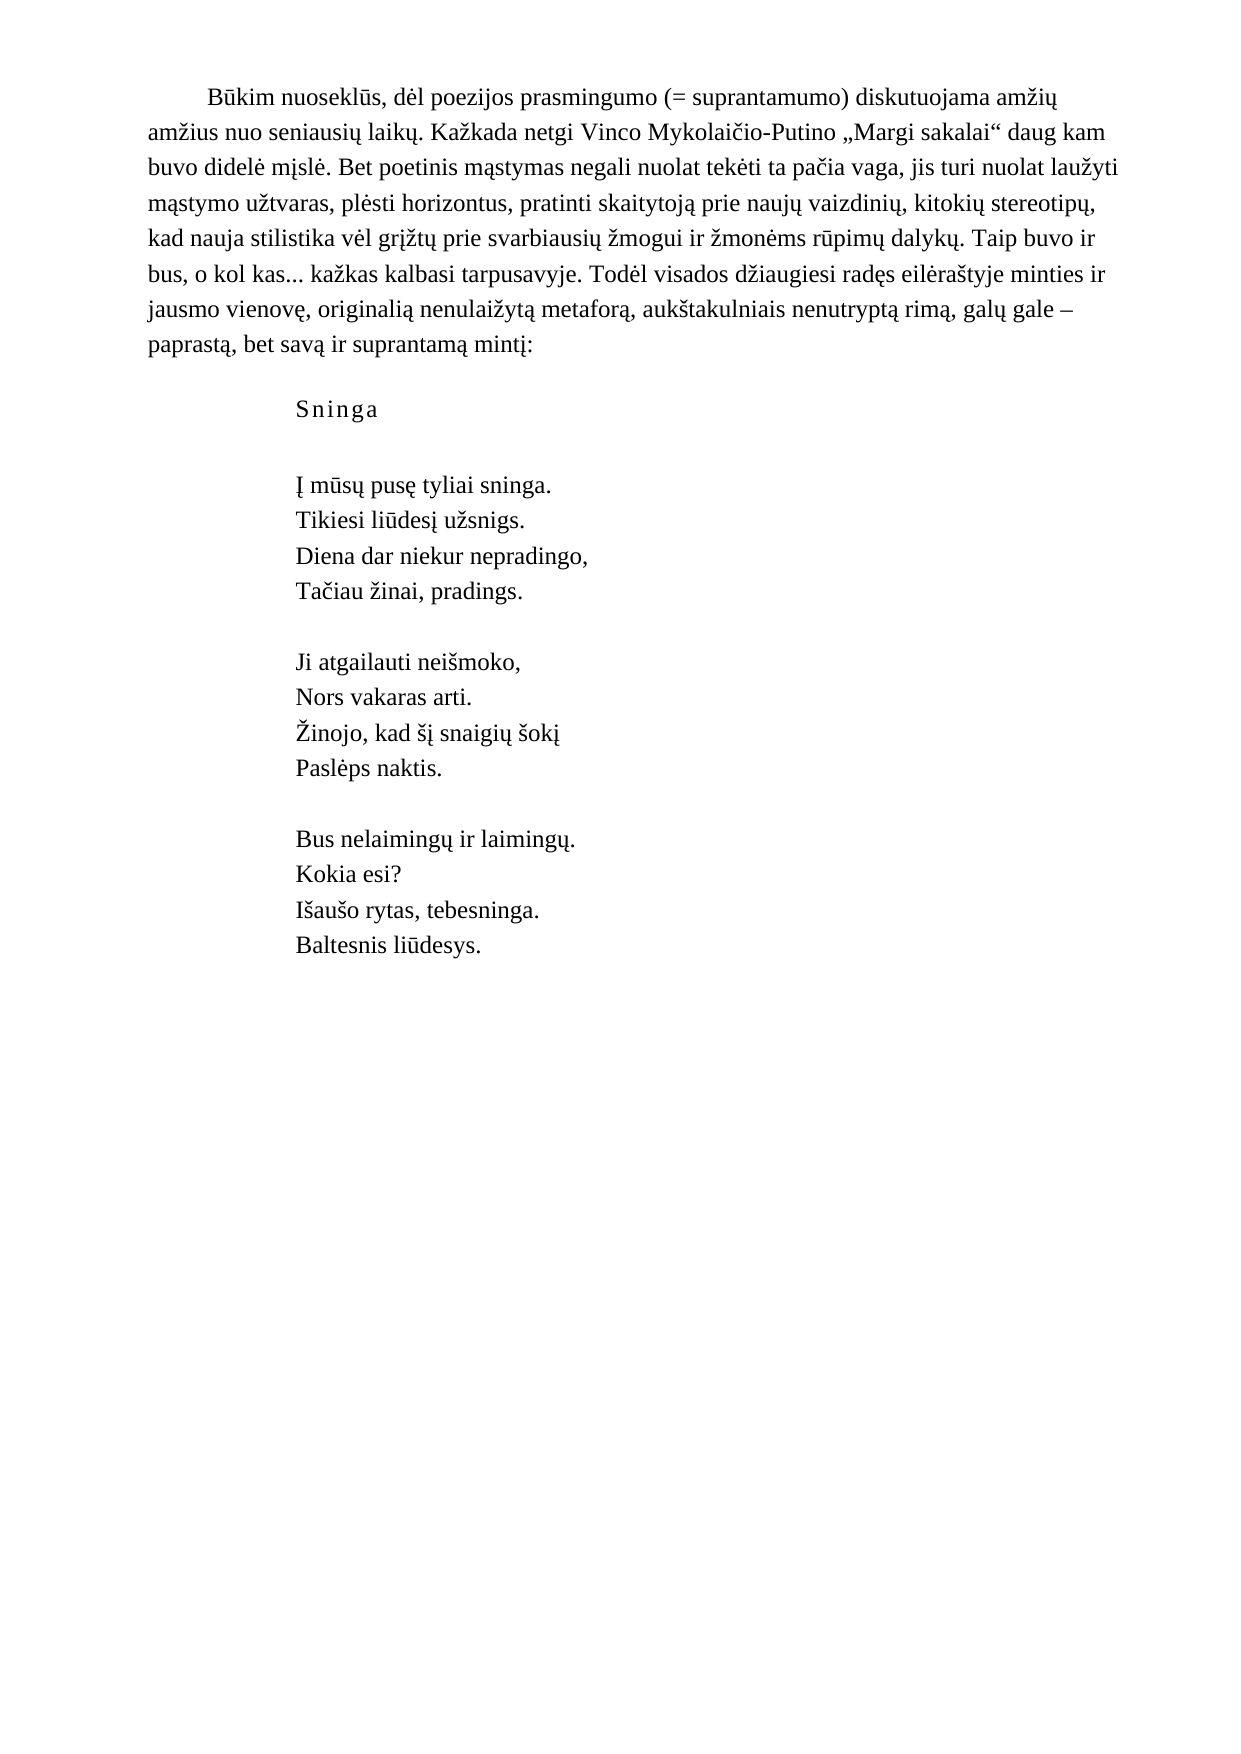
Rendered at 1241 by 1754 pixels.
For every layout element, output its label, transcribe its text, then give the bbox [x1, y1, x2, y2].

text Ji atgailauti neišmoko, Nors vakaras arti. Žinojo, kad šį snaigių šokį Paslėps naktis. [295, 640, 1122, 782]
text Sninga [295, 394, 1122, 422]
text Būkim nuoseklūs, dėl poezijos prasmingumo (= suprantamumo) diskutuojama amžių amžius nuo seniausių laikų. Kažkada netgi Vinco Mykolaičio-Putino „Margi sakalai“ daug kam buvo didelė mįslė. Bet poetinis mąstymas negali nuolat tekėti ta pačia vaga, jis turi nuolat laužyti mąstymo užtvaras, plėsti horizontus, pratinti skaitytoją prie naujų vaizdinių, kitokių stereotipų, kad nauja stilistika vėl grįžtų prie svarbiausių žmogui ir žmonėms rūpimų dalykų. Taip buvo ir bus, o kol kas... kažkas kalbasi tarpusavyje. Todėl visados džiaugiesi radęs eilėraštyje minties ir jausmo vienovę, originalią nenulaižytą metaforą, aukštakulniais nenutryptą rimą, galų gale – paprastą, bet savą ir suprantamą mintį: [148, 75, 1122, 358]
text Bus nelaimingų ir laimingų. Kokia esi? Išaušo rytas, tebesninga. Baltesnis liūdesys. [295, 817, 1122, 959]
text Į mūsų pusę tyliai sninga. Tikiesi liūdesį užsnigs. Diena dar niekur nepradingo, Tačiau žinai, pradings. [295, 463, 1122, 605]
